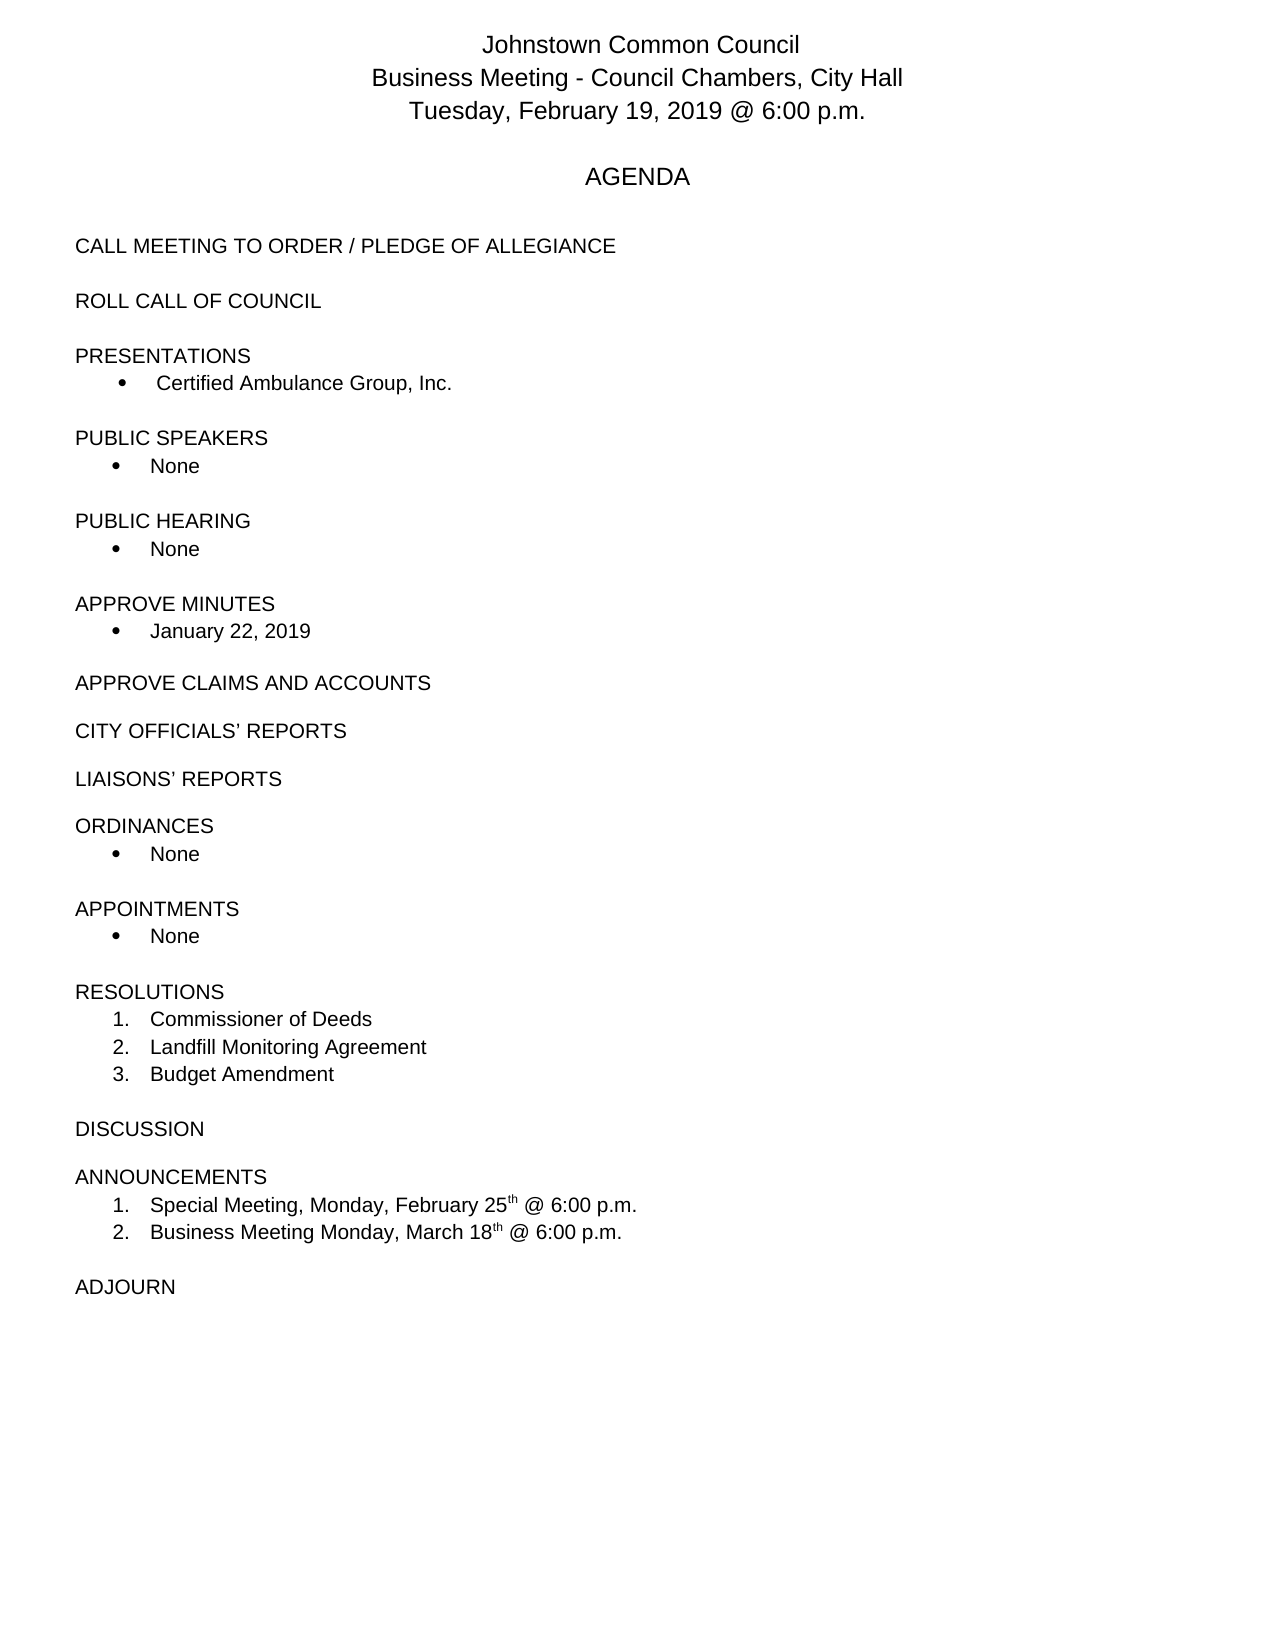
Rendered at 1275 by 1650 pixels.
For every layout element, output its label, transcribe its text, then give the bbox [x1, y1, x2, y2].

text PRESENTATIONS [75, 344, 1200, 368]
list Budget Amendment [112, 1062, 1200, 1086]
list Business Meeting Monday, March 18th @ 6:00 p.m. [112, 1220, 1200, 1244]
text ROLL CALL OF COUNCIL [75, 289, 1200, 313]
text CALL MEETING TO ORDER / PLEDGE OF ALLEGIANCE [75, 234, 1200, 258]
text ORDINANCES [75, 814, 1200, 838]
list None [112, 454, 1200, 478]
text CITY OFFICIALS’ REPORTS [75, 718, 1200, 742]
text APPROVE MINUTES [75, 591, 1200, 615]
list Commissioner of Deeds [112, 1007, 1200, 1031]
text LIAISONS’ REPORTS [75, 766, 1200, 790]
list Special Meeting, Monday, February 25th @ 6:00 p.m. [112, 1192, 1200, 1216]
text RESOLUTIONS [75, 979, 1200, 1003]
list January 22, 2019 [112, 619, 1200, 643]
list None [112, 842, 1200, 866]
text APPROVE CLAIMS AND ACCOUNTS [75, 671, 1200, 694]
text PUBLIC HEARING [75, 509, 1200, 533]
text APPOINTMENTS [75, 897, 1200, 921]
text ADJOURN [75, 1275, 1200, 1299]
text Tuesday, February 19, 2019 @ 6:00 p.m. [75, 96, 1200, 125]
list None [112, 536, 1200, 560]
text PUBLIC SPEAKERS [75, 426, 1200, 450]
text AGENDA [75, 162, 1200, 191]
text Johnstown Common Council [75, 30, 1200, 59]
text ANNOUNCEMENTS [75, 1165, 1200, 1189]
list None [112, 924, 1200, 948]
text DISCUSSION [75, 1117, 1200, 1141]
list Certified Ambulance Group, Inc. [119, 371, 1200, 395]
text Business Meeting - Council Chambers, City Hall [75, 63, 1200, 92]
list Landfill Monitoring Agreement [112, 1034, 1200, 1058]
